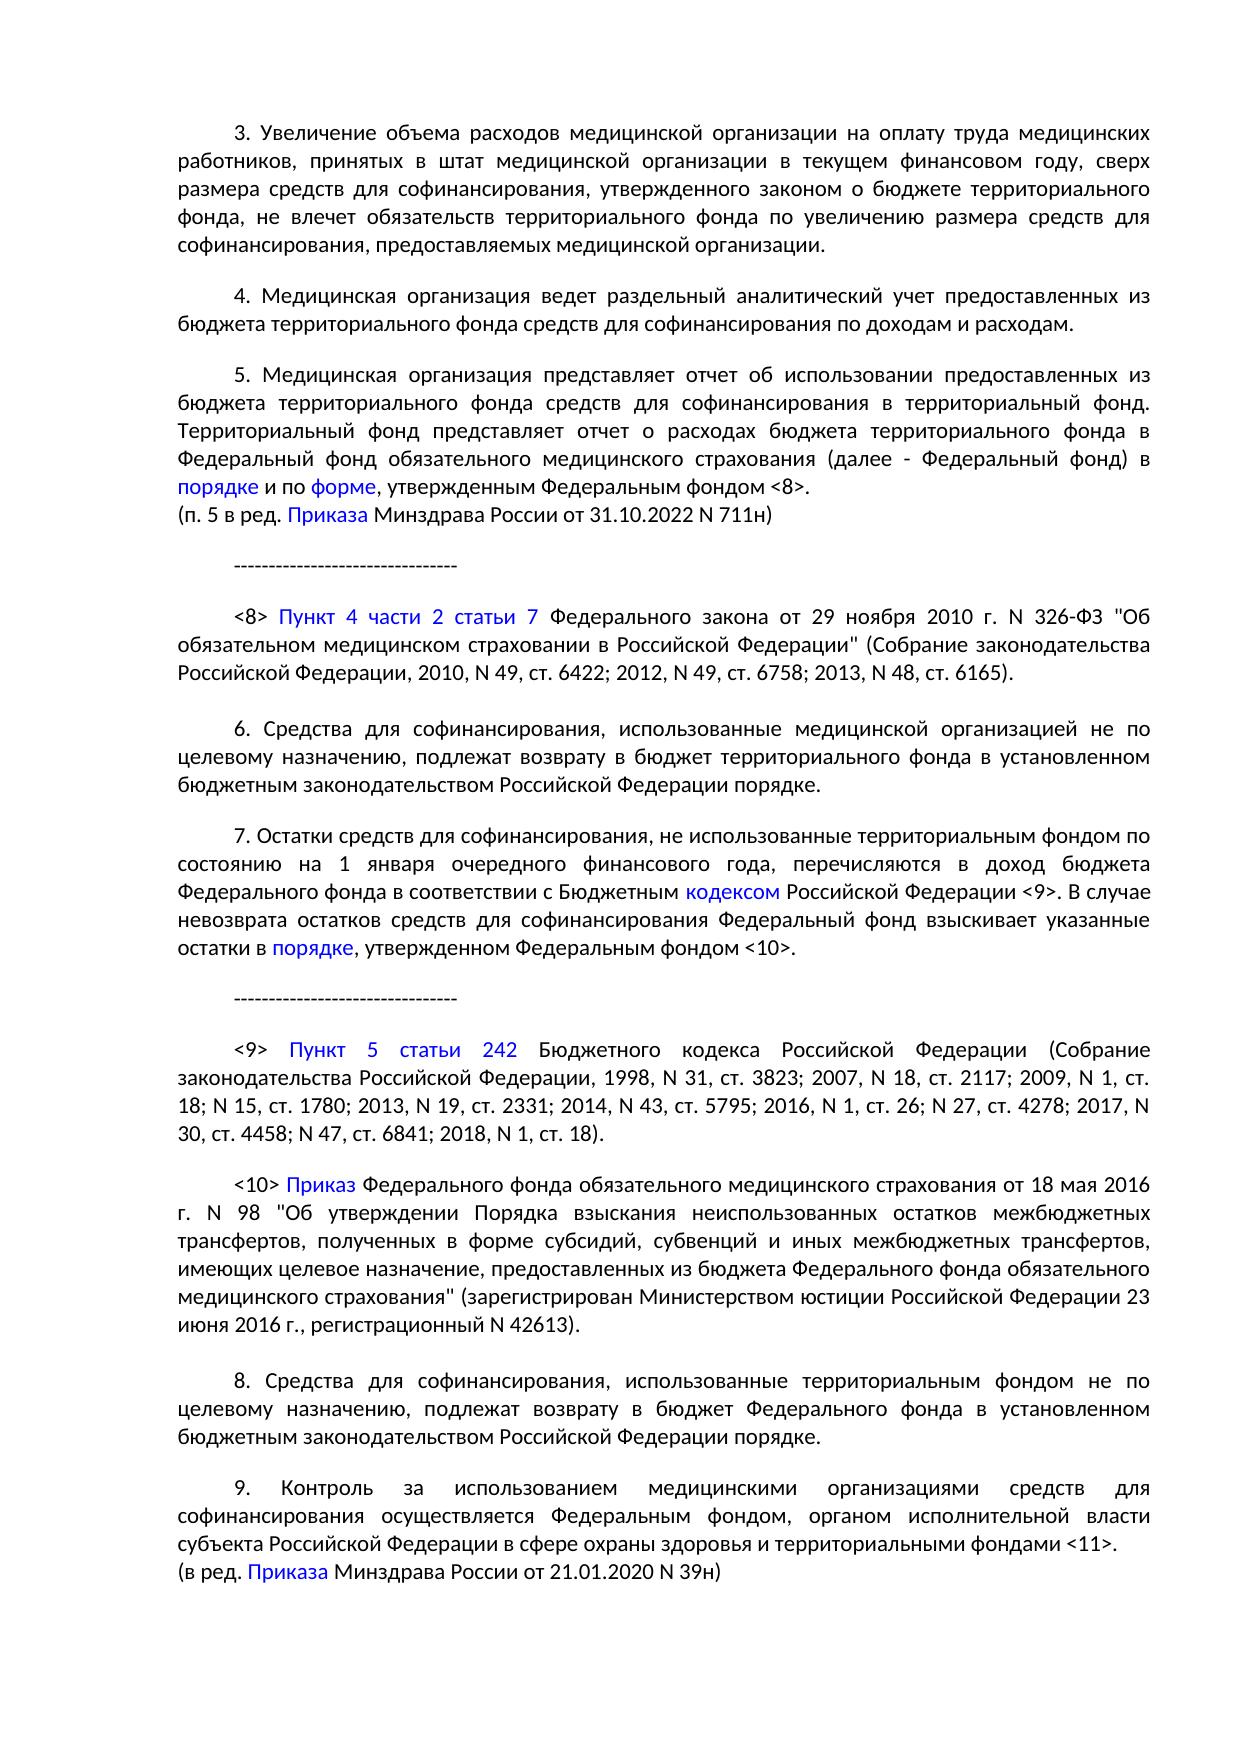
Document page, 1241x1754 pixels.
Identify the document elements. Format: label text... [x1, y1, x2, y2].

text 5. Медицинская организация представляет отчет об использовании предоставленных из бюджета территориального фонда средств для софинансирования в территориальный фонд. Территориальный фонд представляет отчет о расходах бюджета территориального фонда в Федеральный фонд обязательного медицинского страхования (далее - Федеральный фонд) в порядке и по форме, утвержденным Федеральным фондом <8>. [177, 360, 1152, 500]
text (в ред. Приказа Минздрава России от 21.01.2020 N 39н) [177, 1557, 1152, 1585]
text 8. Средства для софинансирования, использованные территориальным фондом не по целевому назначению, подлежат возврату в бюджет Федерального фонда в установленном бюджетным законодательством Российской Федерации порядке. [177, 1366, 1152, 1450]
text 7. Остатки средств для софинансирования, не использованные территориальным фондом по состоянию на 1 января очередного финансового года, перечисляются в доход бюджета Федерального фонда в соответствии с Бюджетным кодексом Российской Федерации <9>. В случае невозврата остатков средств для софинансирования Федеральный фонд взыскивает указанные остатки в порядке, утвержденном Федеральным фондом <10>. [177, 821, 1152, 961]
text -------------------------------- [177, 984, 1152, 1012]
text 4. Медицинская организация ведет раздельный аналитический учет предоставленных из бюджета территориального фонда средств для софинансирования по доходам и расходам. [177, 281, 1152, 337]
text 6. Средства для софинансирования, использованные медицинской организацией не по целевому назначению, подлежат возврату в бюджет территориального фонда в установленном бюджетным законодательством Российской Федерации порядке. [177, 714, 1152, 798]
text 9. Контроль за использованием медицинскими организациями средств для софинансирования осуществляется Федеральным фондом, органом исполнительной власти субъекта Российской Федерации в сфере охраны здоровья и территориальными фондами <11>. [177, 1473, 1152, 1557]
text <8> Пункт 4 части 2 статьи 7 Федерального закона от 29 ноября 2010 г. N 326-ФЗ "Об обязательном медицинском страховании в Российской Федерации" (Собрание законодательства Российской Федерации, 2010, N 49, ст. 6422; 2012, N 49, ст. 6758; 2013, N 48, ст. 6165). [177, 602, 1152, 686]
text 3. Увеличение объема расходов медицинской организации на оплату труда медицинских работников, принятых в штат медицинской организации в текущем финансовом году, сверх размера средств для софинансирования, утвержденного законом о бюджете территориального фонда, не влечет обязательств территориального фонда по увеличению размера средств для софинансирования, предоставляемых медицинской организации. [177, 118, 1152, 258]
text <10> Приказ Федерального фонда обязательного медицинского страхования от 18 мая 2016 г. N 98 "Об утверждении Порядка взыскания неиспользованных остатков межбюджетных трансфертов, полученных в форме субсидий, субвенций и иных межбюджетных трансфертов, имеющих целевое назначение, предоставленных из бюджета Федерального фонда обязательного медицинского страхования" (зарегистрирован Министерством юстиции Российской Федерации 23 июня 2016 г., регистрационный N 42613). [177, 1170, 1152, 1338]
text -------------------------------- [177, 551, 1152, 579]
text <9> Пункт 5 статьи 242 Бюджетного кодекса Российской Федерации (Собрание законодательства Российской Федерации, 1998, N 31, ст. 3823; 2007, N 18, ст. 2117; 2009, N 1, ст. 18; N 15, ст. 1780; 2013, N 19, ст. 2331; 2014, N 43, ст. 5795; 2016, N 1, ст. 26; N 27, ст. 4278; 2017, N 30, ст. 4458; N 47, ст. 6841; 2018, N 1, ст. 18). [177, 1035, 1152, 1147]
text (п. 5 в ред. Приказа Минздрава России от 31.10.2022 N 711н) [177, 500, 1152, 528]
